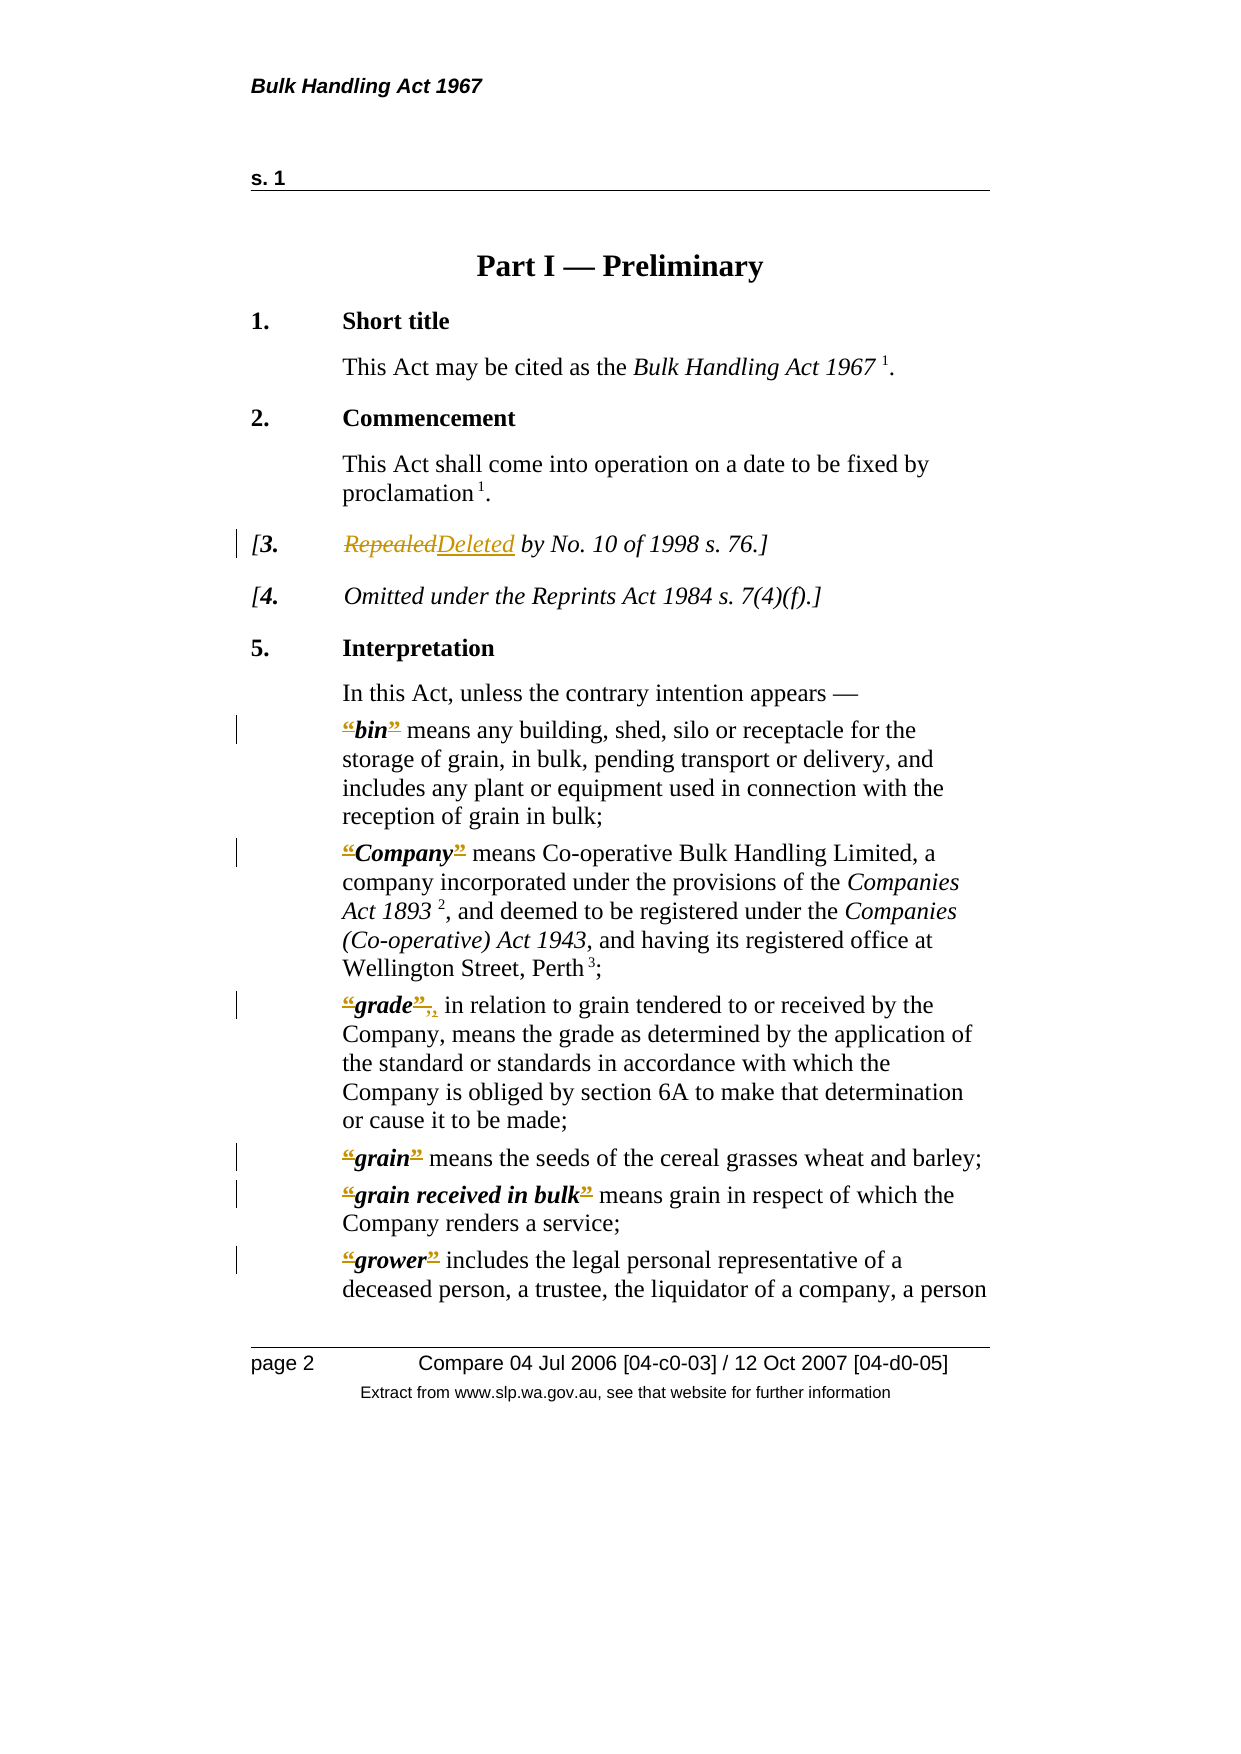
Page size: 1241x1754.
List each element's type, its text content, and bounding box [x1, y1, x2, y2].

subtitle 5. Interpretation [251, 633, 990, 661]
text grain received in bulk means grain in respect of which the Company renders a service; [251, 1180, 990, 1237]
text Company means Co-operative Bulk Handling Limited, a company incorporated under the provisions of the Companies Act 1893 2, and deemed to be registered under the Companies (Co-operative) Act 1943, and having its registered office at Wellington Street, Perth 3; [251, 838, 990, 982]
subtitle 2. Commencement [251, 403, 990, 432]
text [4. Omitted under the Reprints Act 1984 s. 7(4)(f).] [251, 581, 990, 610]
text bin means any building, shed, silo or receptacle for the storage of grain, in bulk, pending transport or delivery, and includes any plant or equipment used in connection with the reception of grain in bulk; [251, 715, 990, 830]
text [3. by No. 10 of 1998 s. 76.] [251, 529, 990, 558]
text grade in relation to grain tendered to or received by the Company, means the grade as determined by the application of the standard or standards in accordance with which the Company is obliged by section 6A to make that determination or cause it to be made; [251, 991, 990, 1134]
text In this Act, unless the contrary intention appears — [251, 678, 990, 707]
text grain means the seeds of the cereal grasses wheat and barley; [251, 1143, 990, 1171]
subtitle 1. Short title [251, 306, 990, 335]
text This Act may be cited as the Bulk Handling Act 1967 1. [251, 352, 990, 381]
subtitle Part I — Preliminary [251, 247, 990, 283]
text This Act shall come into operation on a date to be fixed by proclamation 1. [251, 449, 990, 506]
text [251, 1246, 990, 1303]
